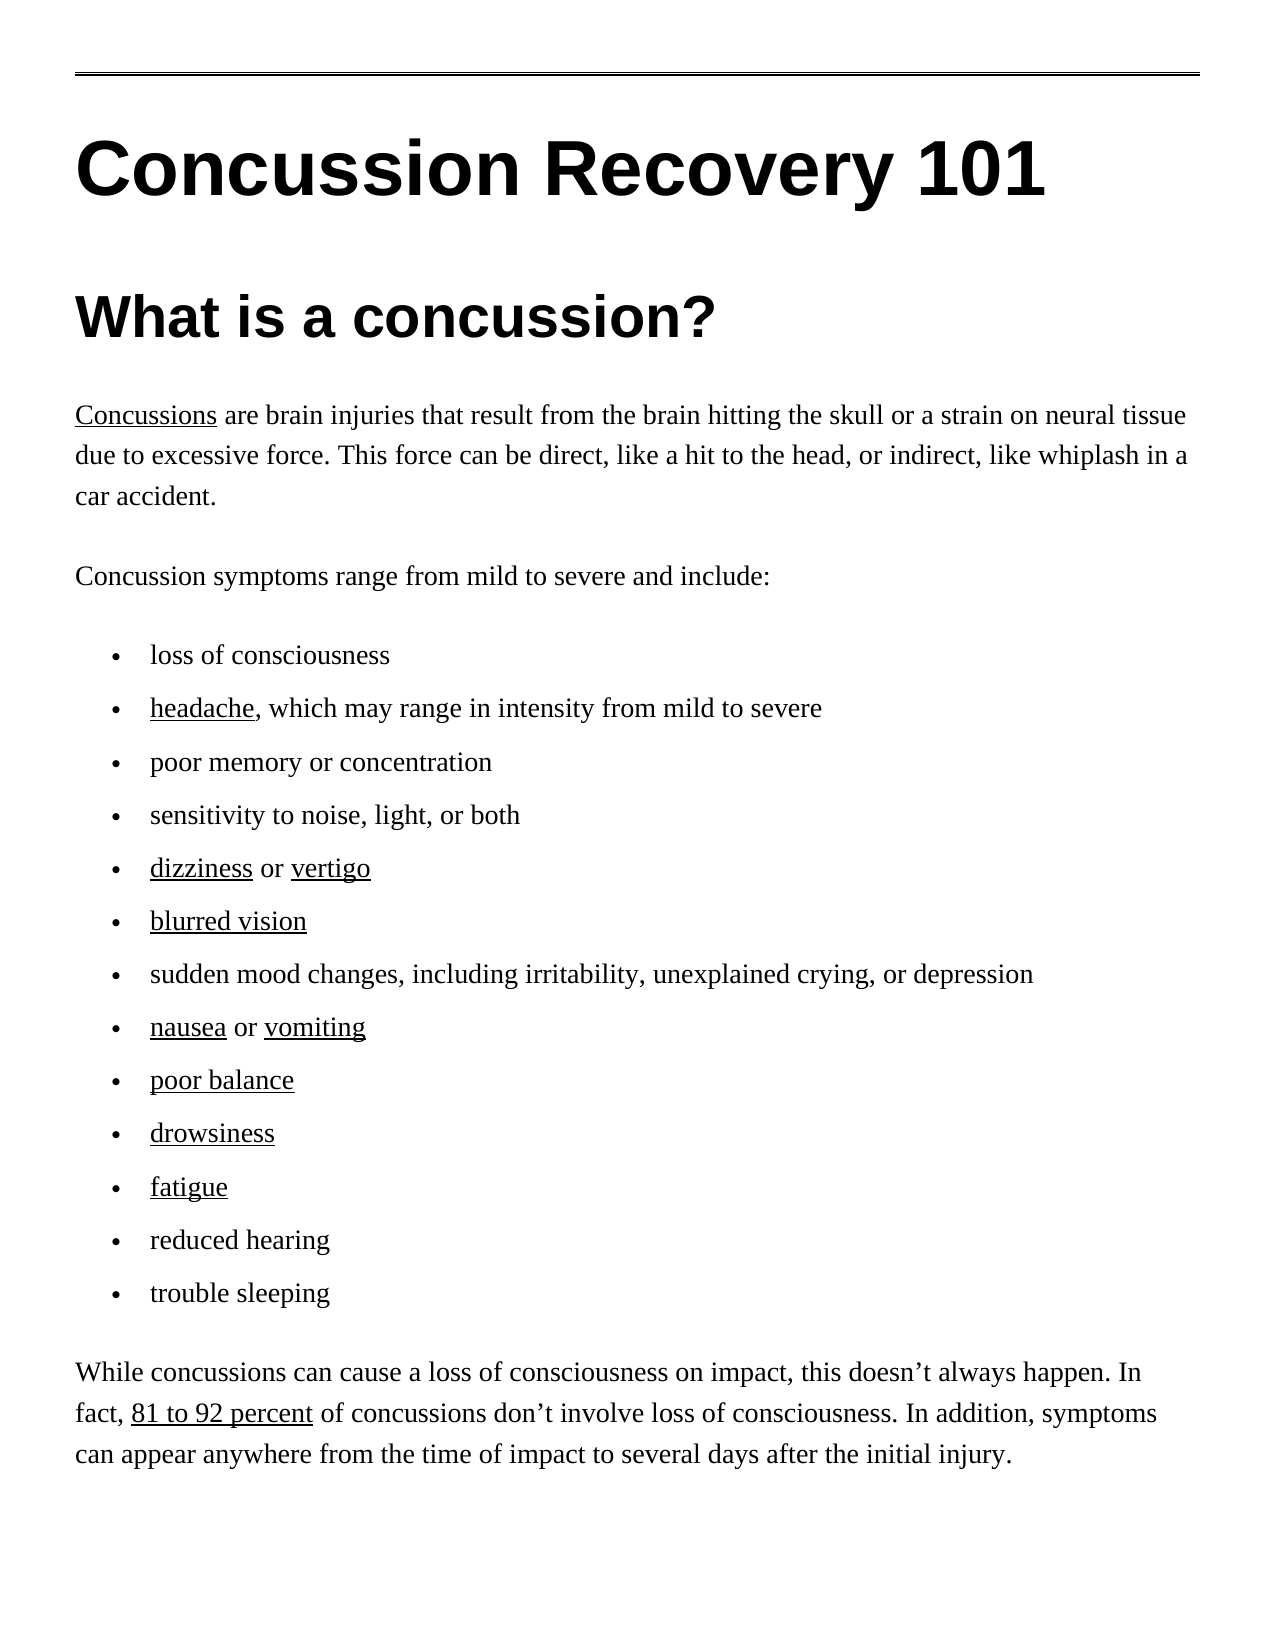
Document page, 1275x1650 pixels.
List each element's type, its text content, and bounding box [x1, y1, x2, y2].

list headache, which may range in intensity from mild to severe [112, 683, 1200, 724]
list loss of consciousness [112, 630, 1200, 671]
list blurred vision [112, 896, 1200, 936]
list reduced hearing [112, 1214, 1200, 1255]
list poor balance [112, 1055, 1200, 1096]
text While concussions can cause a loss of consciousness on impact, this doesn’t always happen. In fact, 81 to 92 percent of concussions don’t involve loss of consciousness. In addition, symptoms can appear anywhere from the time of impact to several days after the initial injury. [75, 1347, 1200, 1469]
list fatigue [112, 1161, 1200, 1202]
text Concussions are brain injuries that result from the brain hitting the skull or a strain on neural tissue due to excessive force. This force can be direct, like a hit to the head, or indirect, like whiplash in a car accident. [75, 389, 1200, 511]
list trouble sleeping [112, 1268, 1200, 1308]
list nausea or vomiting [112, 1002, 1200, 1043]
list dizziness or vertigo [112, 843, 1200, 883]
list sudden mood changes, including irritability, unexplained crying, or depression [112, 949, 1200, 989]
text Concussion symptoms range from mild to severe and include: [75, 550, 1200, 591]
list sensitivity to noise, light, or both [112, 789, 1200, 830]
text Concussion Recovery 101 [75, 122, 1200, 212]
list poor memory or concentration [112, 736, 1200, 777]
text What is a concussion? [75, 282, 1200, 350]
list drowsiness [112, 1108, 1200, 1149]
